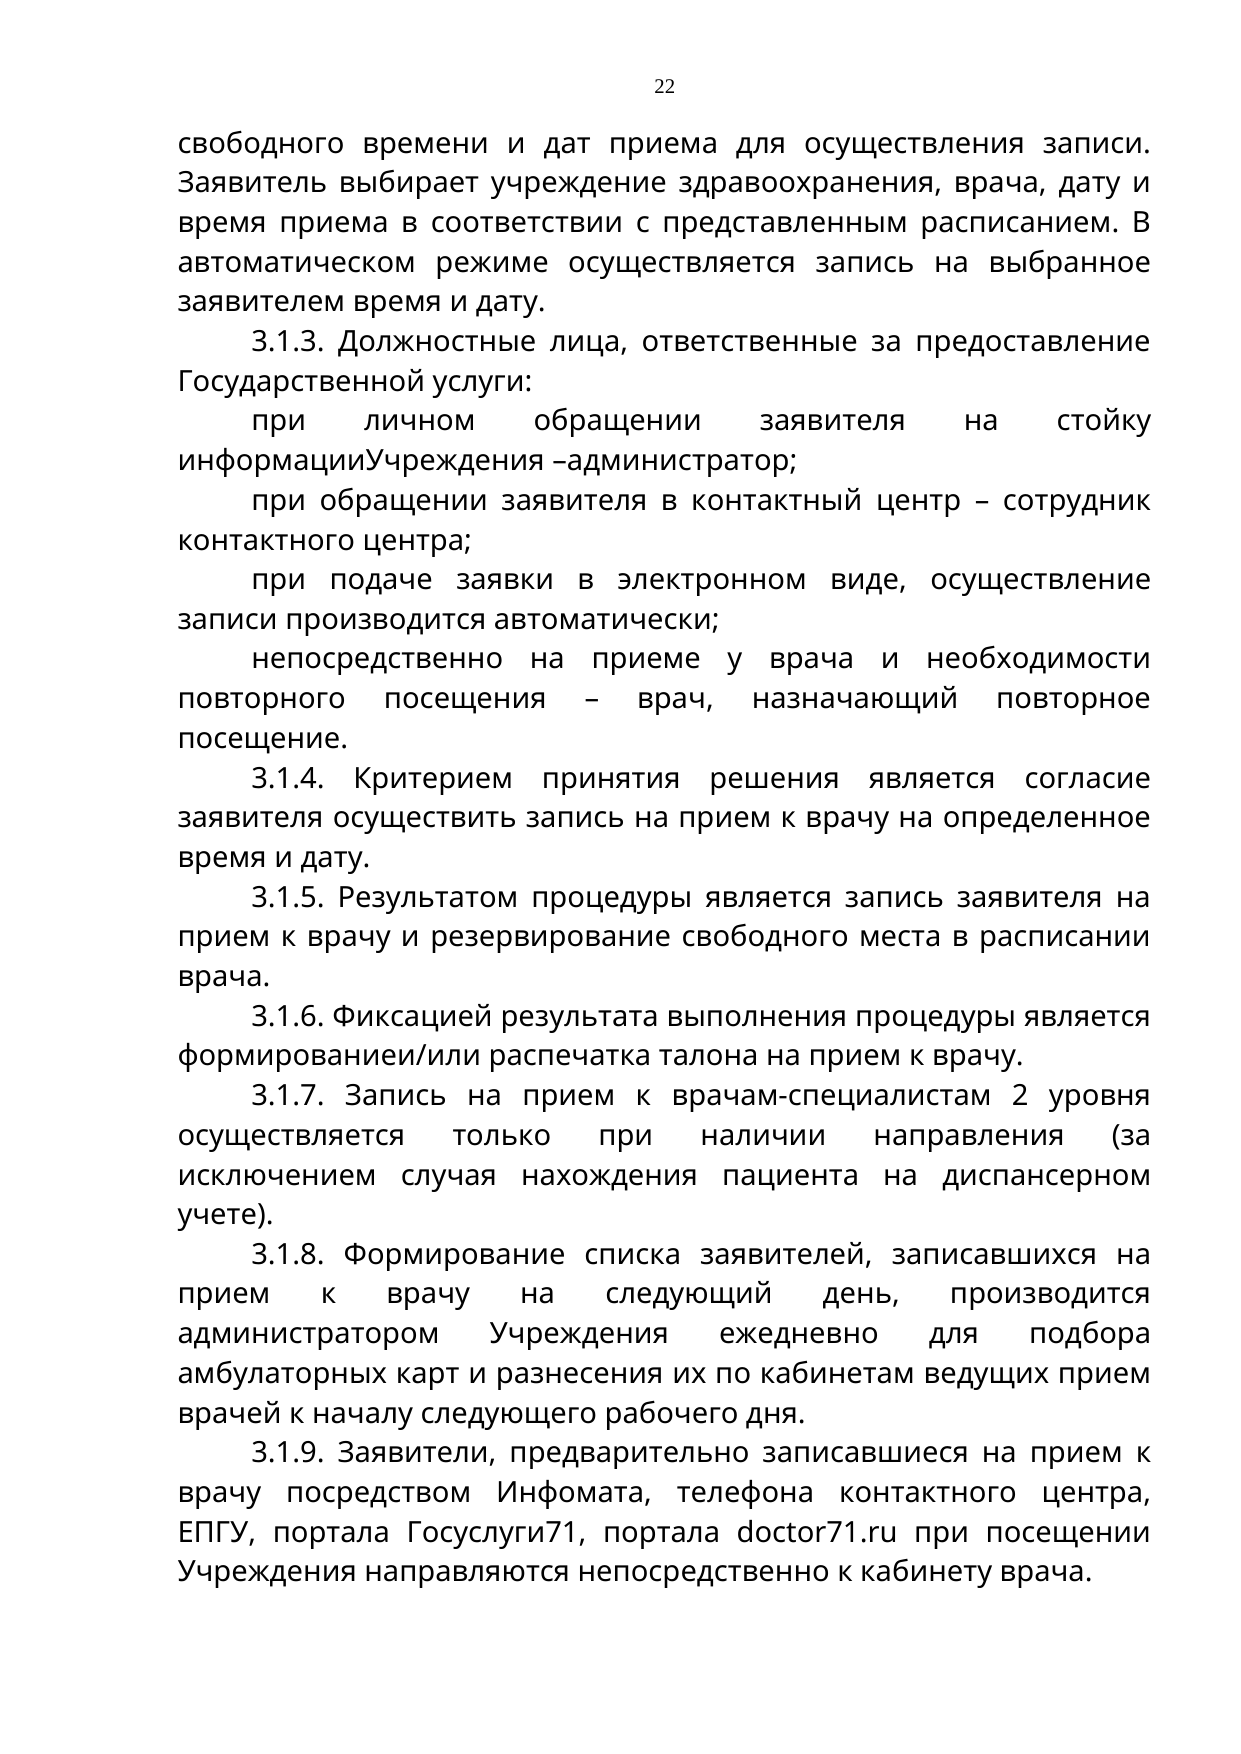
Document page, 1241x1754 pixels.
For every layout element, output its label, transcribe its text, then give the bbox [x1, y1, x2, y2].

text 3.1.5. Результатом процедуры является запись заявителя на прием к врачу и резервирование свободного места в расписании врача. [177, 876, 1152, 995]
text при обращении заявителя в контактный центр – сотрудник контактного центра; [177, 479, 1152, 558]
text при личном обращении заявителя на стойку информацииУчреждения –администратор; [177, 400, 1152, 479]
text 3.1.7. Запись на прием к врачам-специалистам 2 уровня осуществляется только при наличии направления (за исключением случая нахождения пациента на диспансерном учете). [177, 1074, 1152, 1233]
text непосредственно на приеме у врача и необходимости повторного посещения – врач, назначающий повторное посещение. [177, 638, 1152, 757]
text 3.1.8. Формирование списка заявителей, записавшихся на прием к врачу на следующий день, производится администратором Учреждения ежедневно для подбора амбулаторных карт и разнесения их по кабинетам ведущих прием врачей к началу следующего рабочего дня. [177, 1233, 1152, 1432]
text 3.1.6. Фиксацией результата выполнения процедуры является формированиеи/или распечатка талона на прием к врачу. [177, 995, 1152, 1074]
text 3.1.4. Критерием принятия решения является согласие заявителя осуществить запись на прием к врачу на определенное время и дату. [177, 757, 1152, 876]
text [177, 122, 1152, 320]
text при подаче заявки в электронном виде, осуществление записи производится автоматически; [177, 558, 1152, 638]
text 3.1.9. Заявители, предварительно записавшиеся на прием к врачу посредством Инфомата, телефона контактного центра, ЕПГУ, портала Госуслуги71, портала doctor71.ru при посещении Учреждения направляются непосредственно к кабинету врача. [177, 1432, 1152, 1590]
text 3.1.3. Должностные лица, ответственные за предоставление Государственной услуги: [177, 320, 1152, 400]
